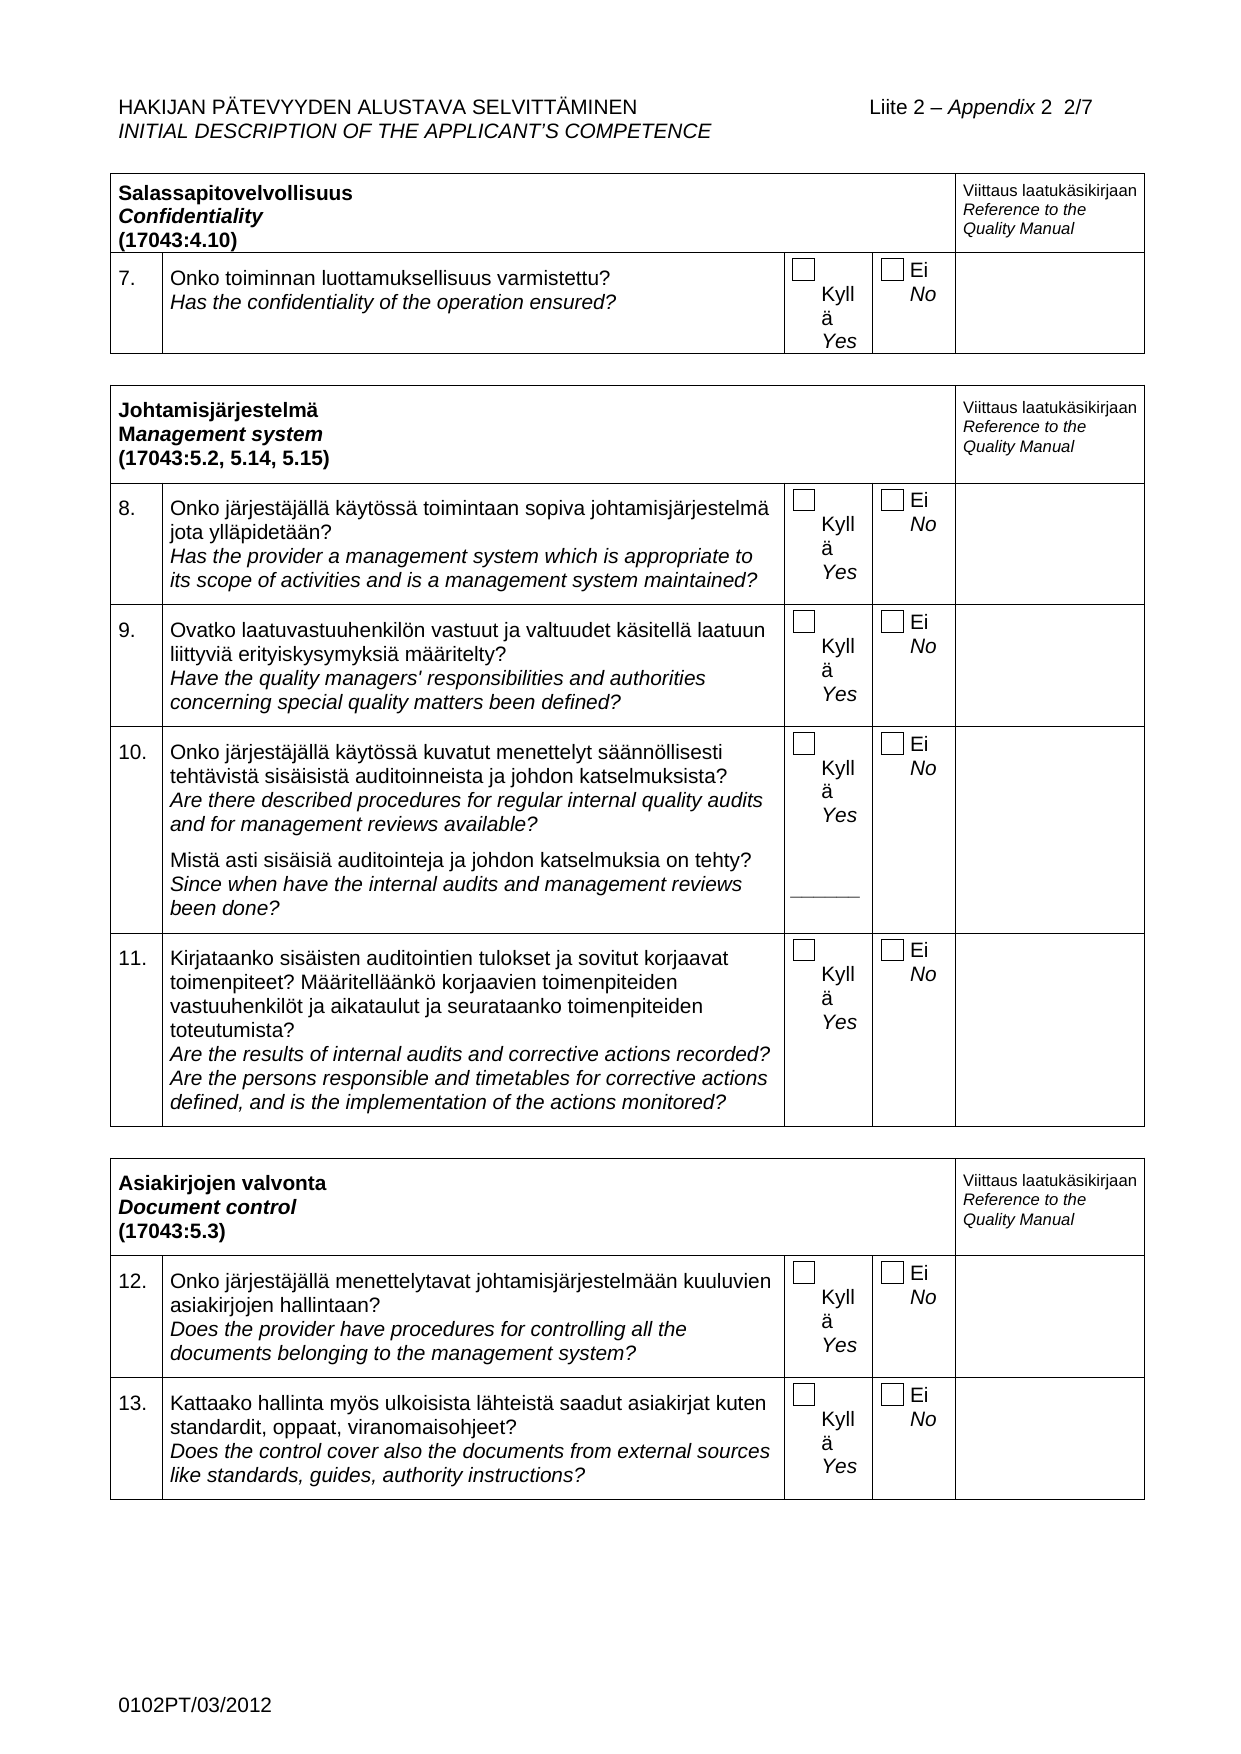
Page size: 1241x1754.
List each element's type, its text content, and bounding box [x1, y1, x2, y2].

table_cell 11. [111, 934, 162, 1126]
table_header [111, 174, 955, 252]
table_cell Ei No [873, 253, 955, 353]
table_cell Ei No [873, 934, 955, 1126]
table_cell 8. [111, 484, 162, 604]
table_cell [956, 1378, 1144, 1499]
table_cell Ei No [873, 727, 955, 932]
table_cell [956, 605, 1144, 726]
table_cell [956, 727, 1144, 932]
table_cell [956, 1256, 1144, 1377]
table_cell Onko järjestäjällä käytössä kuvatut menettelyt säännöllisesti tehtävistä sisäisistä auditoinneista ja johdon katselmuksista? Are there described procedures for regular internal quality audits and for management reviews available? Mistä asti sisäisiä auditointeja ja johdon katselmuksia on tehty? Since when have the internal audits and management reviews been done? [163, 727, 784, 932]
table_cell Ei No [873, 484, 955, 604]
table_cell 12. [111, 1256, 162, 1377]
table_cell Ei No [873, 1378, 955, 1499]
table_cell [956, 934, 1144, 1126]
table_header Viittaus laatukäsikirjaan Reference to the Quality Manual [956, 1159, 1144, 1255]
table_cell Ovatko laatuvastuuhenkilön vastuut ja valtuudet käsitellä laatuun liittyviä erityiskysymyksiä määritelty? Have the quality managers' responsibilities and authorities concerning special quality matters been defined? [163, 605, 784, 726]
table_cell Kyllä Yes [785, 253, 872, 353]
table_cell Ei No [873, 1256, 955, 1377]
table_cell 13. [111, 1378, 162, 1499]
table_cell Kyllä Yes [785, 1378, 872, 1499]
table_header Johtamisjärjestelmä Management system (17043:5.2, 5.14, 5.15) [111, 386, 955, 482]
table_cell Kyllä Yes [785, 484, 872, 604]
table_cell Kyllä Yes ______ [785, 727, 872, 932]
table_cell 9. [111, 605, 162, 726]
table_cell Onko toiminnan luottamuksellisuus varmistettu? Has the confidentiality of the operation ensured? [163, 253, 784, 353]
table_cell 7. [111, 253, 162, 353]
table_cell Kyllä Yes [785, 605, 872, 726]
table_cell Ei No [873, 605, 955, 726]
table_cell Kyllä Yes [785, 1256, 872, 1377]
table_cell Kirjataanko sisäisten auditointien tulokset ja sovitut korjaavat toimenpiteet? Määritelläänkö korjaavien toimenpiteiden vastuuhenkilöt ja aikataulut ja seurataanko toimenpiteiden toteutumista? Are the results of internal audits and corrective actions recorded? Are the persons responsible and timetables for corrective actions defined, and is the implementation of the actions monitored? [163, 934, 784, 1126]
table_cell Kyllä Yes [785, 934, 872, 1126]
table_cell [956, 484, 1144, 604]
table_header Asiakirjojen valvonta Document control (17043:5.3) [111, 1159, 955, 1255]
table_cell 10. [111, 727, 162, 932]
table_header Viittaus laatukäsikirjaan Reference to the Quality Manual [956, 386, 1144, 482]
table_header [956, 174, 1144, 252]
table_cell [956, 253, 1144, 353]
table_cell Kattaako hallinta myös ulkoisista lähteistä saadut asiakirjat kuten standardit, oppaat, viranomaisohjeet? Does the control cover also the documents from external sources like standards, guides, authority instructions? [163, 1378, 784, 1499]
table_cell Onko järjestäjällä käytössä toimintaan sopiva johtamisjärjestelmä jota ylläpidetään? Has the provider a management system which is appropriate to its scope of activities and is a management system maintained? [163, 484, 784, 604]
table_cell Onko järjestäjällä menettelytavat johtamisjärjestelmään kuuluvien asiakirjojen hallintaan? Does the provider have procedures for controlling all the documents belonging to the management system? [163, 1256, 784, 1377]
